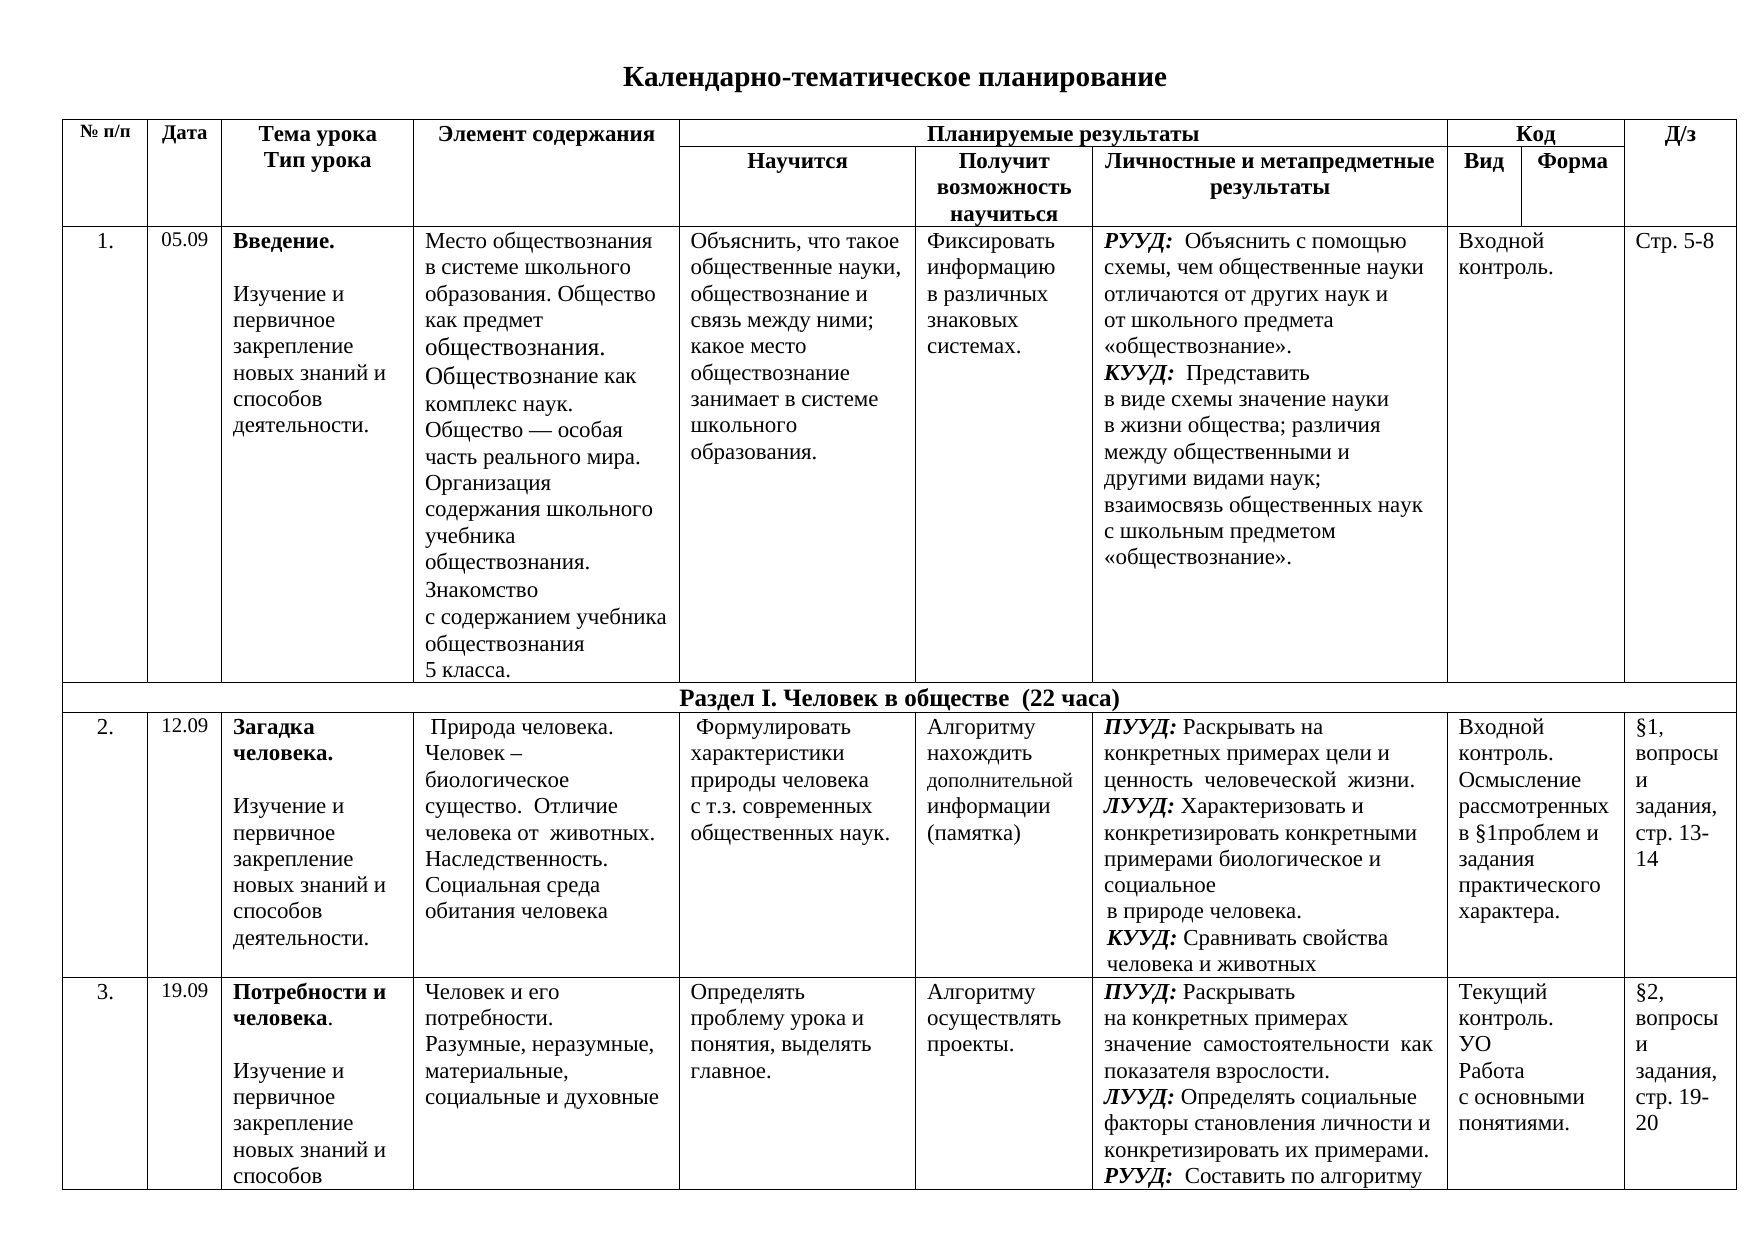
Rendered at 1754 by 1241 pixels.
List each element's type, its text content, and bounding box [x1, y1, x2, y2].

table_cell 19.09 [148, 978, 221, 1188]
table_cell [916, 978, 1092, 1188]
table_cell Объяснить, что такое общественные науки, обществознание и связь между ними; какое место обществознание занимает в системе школьного образования. [680, 227, 915, 682]
table_cell Раздел I. Человек в обществе (22 часа) [63, 683, 1736, 712]
table_cell Входной контроль. [1448, 227, 1624, 682]
table_cell Природа человека. Человек – биологическое существо. Отличие человека от животных. Наследственность. Социальная среда обитания человека [414, 713, 679, 977]
table_cell Загадка человека. Изучение и первичное закрепление новых знаний и способов деятельности. [222, 713, 413, 977]
table_cell §1, вопросы и задания, стр. 13-14 [1625, 713, 1736, 977]
table_cell Стр. 5-8 [1625, 227, 1736, 682]
table_header Тема урока Тип урока [222, 120, 413, 226]
table_header Планируемые результаты [680, 120, 1447, 146]
table_cell 12.09 [148, 713, 221, 977]
table_header Элемент содержания [414, 120, 679, 226]
table_cell 05.09 [148, 227, 221, 682]
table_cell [222, 978, 413, 1188]
table_cell Научится [680, 147, 915, 226]
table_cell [414, 978, 679, 1188]
table_cell Место обществознания в системе школьного образования. Общество как предмет обществознания. Обществознание как комплекс наук. Общество — особая часть реального мира. Организация содержания школьного учебника обществознания. Знакомство с содержанием учебника обществознания 5 класса. [414, 227, 679, 682]
table_header Дата [148, 120, 221, 226]
table_cell РУУД: Объяснить с помощью схемы, чем общественные науки отличаются от других наук и от школьного предмета «обществознание». КУУД: Представить в виде схемы значение науки в жизни общества; различия между общественными и другими видами наук; взаимосвязь общественных наук с школьным предметом «обществознание». [1093, 227, 1447, 682]
table_header Д/з [1625, 120, 1736, 226]
table_header № п/п [63, 120, 147, 226]
table_cell Фиксировать информацию в различных знаковых системах. [916, 227, 1092, 682]
table_cell ПУУД: Раскрывать на конкретных примерах цели и ценность человеческой жизни. ЛУУД: Характеризовать и конкретизировать конкретными примерами биологическое и социальное в природе человека. КУУД: Сравнивать свойства человека и животных [1093, 713, 1447, 977]
table_cell Входной контроль. Осмысление рассмотренных в §1проблем и задания практического характера. [1448, 713, 1624, 977]
table_cell Введение. Изучение и первичное закрепление новых знаний и способов деятельности. [222, 227, 413, 682]
table_cell 3. [63, 978, 147, 1188]
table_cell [1625, 978, 1736, 1188]
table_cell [680, 978, 915, 1188]
table_cell Формулировать характеристики природы человека с т.з. современных общественных наук. [680, 713, 915, 977]
table_cell Алгоритму нахождить дополнительной информации (памятка) [916, 713, 1092, 977]
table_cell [1093, 978, 1447, 1188]
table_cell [1448, 978, 1624, 1188]
table_cell Личностные и метапредметные результаты [1093, 147, 1447, 226]
table_cell Форма [1522, 147, 1624, 226]
table_cell Получит возможность научиться [916, 147, 1092, 226]
table_cell 2. [63, 713, 147, 977]
text Календарно-тематическое планирование [15, 59, 1754, 93]
table_cell 1. [63, 227, 147, 682]
table_cell Вид [1448, 147, 1521, 226]
table_header Код [1448, 120, 1624, 146]
